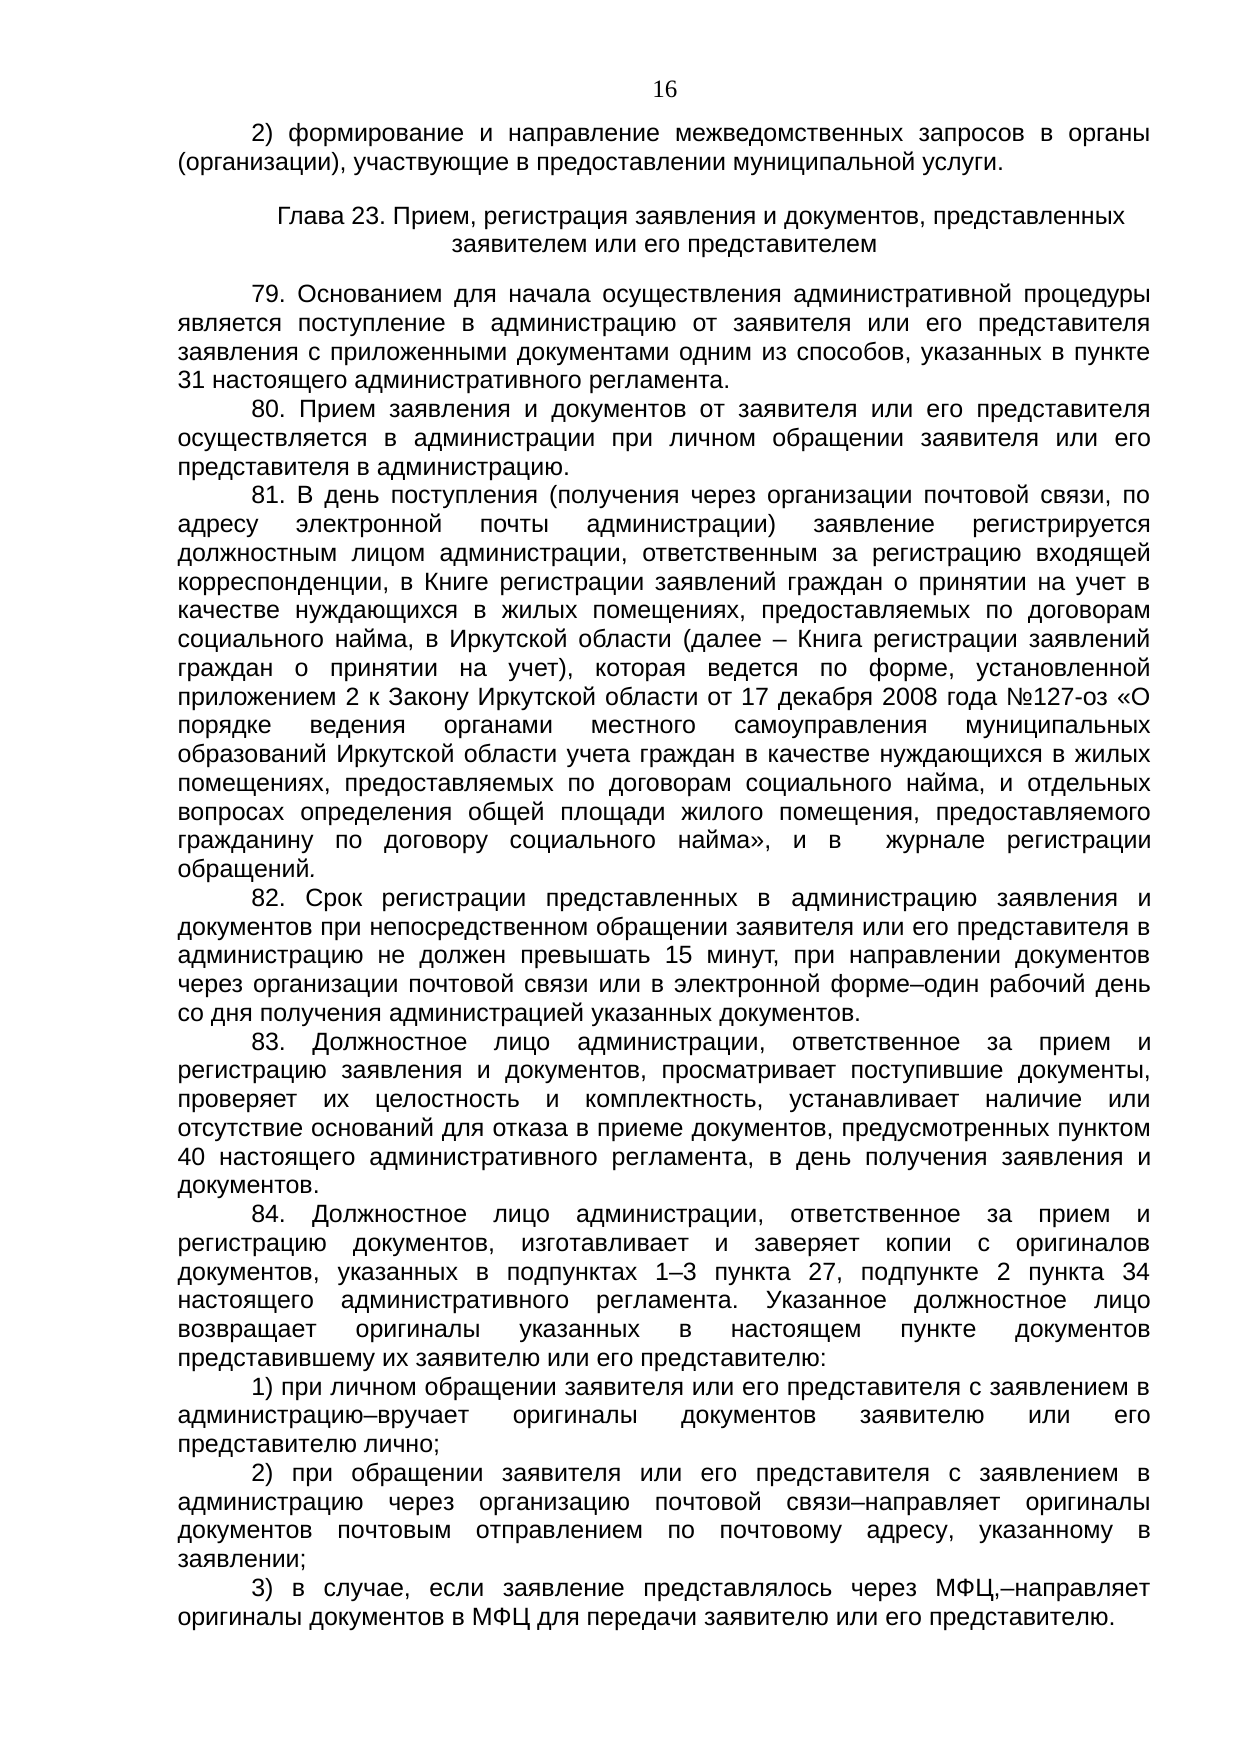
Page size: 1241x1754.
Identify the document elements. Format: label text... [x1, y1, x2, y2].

text 82. Срок регистрации представленных в администрацию заявления и документов при непосредственном обращении заявителя или его представителя в администрацию не должен превышать 15 минут, при направлении документов через организации почтовой связи или в электронной форме–один рабочий день со дня получения администрацией указанных документов. [177, 883, 1152, 1026]
text 84. Должностное лицо администрации, ответственное за прием и регистрацию документов, изготавливает и заверяет копии с оригиналов документов, указанных в подпунктах 1–3 пункта 27, подпункте 2 пункта 34 настоящего административного регламента. Указанное должностное лицо возвращает оригиналы указанных в настоящем пункте документов представившему их заявителю или его представителю: [177, 1199, 1152, 1371]
text 2) формирование и направление межведомственных запросов в органы (организации), участвующие в предоставлении муниципальной услуги. [177, 118, 1152, 176]
text 1) при личном обращении заявителя или его представителя с заявлением в администрацию–вручает оригиналы документов заявителю или его представителю лично; [177, 1371, 1152, 1458]
text Глава 23. Прием, регистрация заявления и документов, представленных заявителем или его представителем [177, 201, 1152, 258]
text 79. Основанием для начала осуществления административной процедуры является поступление в администрацию от заявителя или его представителя заявления с приложенными документами одним из способов, указанных в пункте 31 настоящего административного регламента. [177, 279, 1152, 394]
text 80. Прием заявления и документов от заявителя или его представителя осуществляется в администрации при личном обращении заявителя или его представителя в администрацию. [177, 394, 1152, 480]
text 83. Должностное лицо администрации, ответственное за прием и регистрацию заявления и документов, просматривает поступившие документы, проверяет их целостность и комплектность, устанавливает наличие или отсутствие оснований для отказа в приеме документов, предусмотренных пунктом 40 настоящего административного регламента, в день получения заявления и документов. [177, 1026, 1152, 1199]
text 2) при обращении заявителя или его представителя с заявлением в администрацию через организацию почтовой связи–направляет оригиналы документов почтовым отправлением по почтовому адресу, указанному в заявлении; [177, 1458, 1152, 1573]
text 3) в случае, если заявление представлялось через МФЦ,–направляет оригиналы документов в МФЦ для передачи заявителю или его представителю. [177, 1573, 1152, 1630]
text 81. В день поступления (получения через организации почтовой связи, по адресу электронной почты администрации) заявление регистрируется должностным лицом администрации, ответственным за регистрацию входящей корреспонденции, в Книге регистрации заявлений граждан о принятии на учет в качестве нуждающихся в жилых помещениях, предоставляемых по договорам социального найма, в Иркутской области (далее – Книга регистрации заявлений граждан о принятии на учет), которая ведется по форме, установленной приложением 2 к Закону Иркутской области от 17 декабря 2008 года №127-оз «О порядке ведения органами местного самоуправления муниципальных образований Иркутской области учета граждан в качестве нуждающихся в жилых помещениях, предоставляемых по договорам социального найма, и отдельных вопросах определения общей площади жилого помещения, предоставляемого гражданину по договору социального найма», и в журнале регистрации обращений. [177, 480, 1152, 883]
